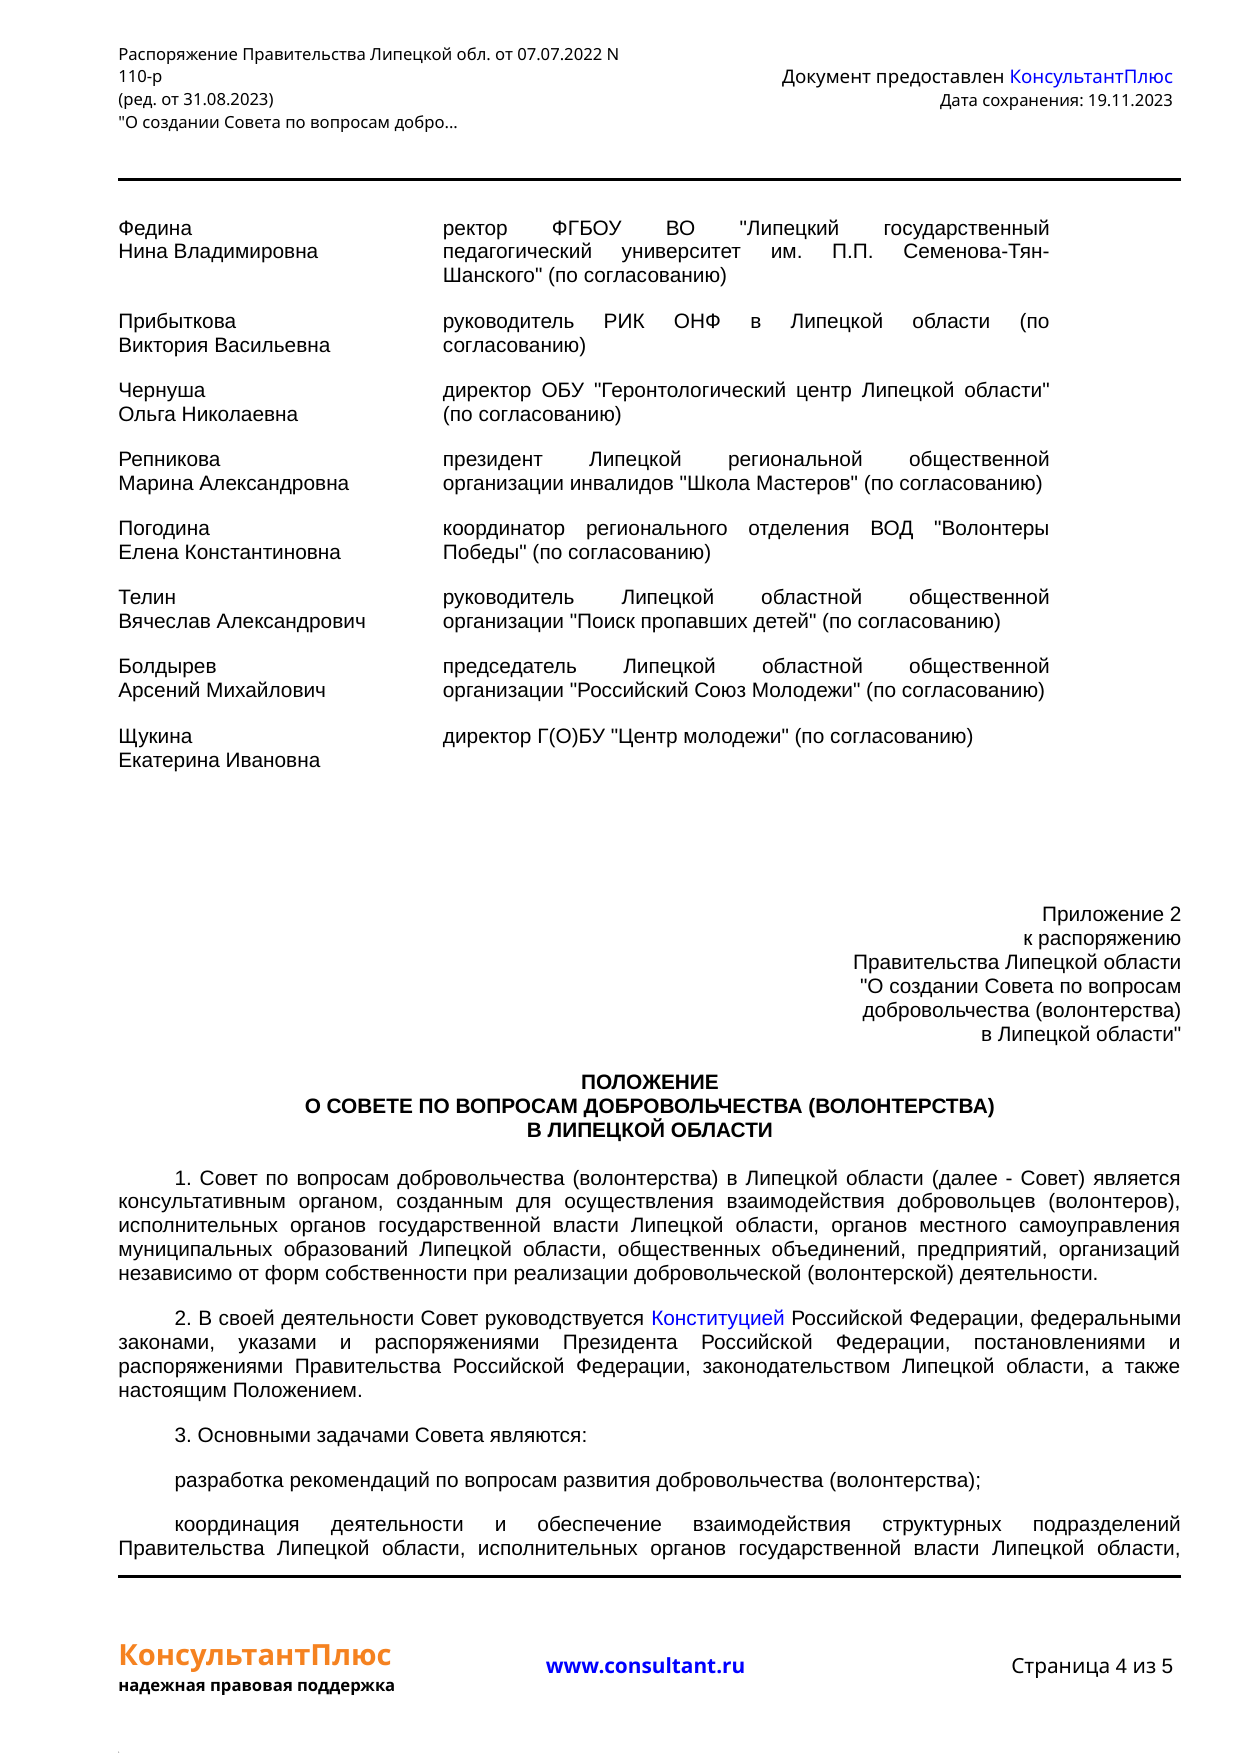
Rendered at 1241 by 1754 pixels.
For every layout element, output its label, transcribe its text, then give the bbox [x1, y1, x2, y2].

table_cell директор ОБУ "Геронтологический центр Липецкой области" (по согласованию) [436, 367, 1056, 436]
text к распоряжению [118, 926, 1181, 950]
table_cell Щукина Екатерина Ивановна [112, 713, 436, 782]
title В ЛИПЕЦКОЙ ОБЛАСТИ [118, 1117, 1181, 1141]
table_cell президент Липецкой региональной общественной организации инвалидов "Школа Мастеров" (по согласованию) [436, 436, 1056, 505]
text "О создании Совета по вопросам [118, 974, 1181, 998]
table_cell директор Г(О)БУ "Центр молодежи" (по согласованию) [436, 713, 1056, 782]
table_cell ректор ФГБОУ ВО "Липецкий государственный педагогический университет им. П.П. Семенова-Тян-Шанского" (по согласованию) [436, 205, 1056, 298]
table_cell руководитель Липецкой областной общественной организации "Поиск пропавших детей" (по согласованию) [436, 575, 1056, 644]
table_cell Погодина Елена Константиновна [112, 505, 436, 574]
text добровольчества (волонтерства) [118, 998, 1181, 1022]
text 3. Основными задачами Совета являются: [118, 1423, 1181, 1447]
table_cell Телин Вячеслав Александрович [112, 575, 436, 644]
table_cell руководитель РИК ОНФ в Липецкой области (по согласованию) [436, 298, 1056, 367]
text разработка рекомендаций по вопросам развития добровольчества (волонтерства); [118, 1467, 1181, 1491]
table_cell координатор регионального отделения ВОД "Волонтеры Победы" (по согласованию) [436, 505, 1056, 574]
text 1. Совет по вопросам добровольчества (волонтерства) в Липецкой области (далее - Совет) является консультативным органом, созданным для осуществления взаимодействия добровольцев (волонтеров), исполнительных органов государственной власти Липецкой области, органов местного самоуправления муниципальных образований Липецкой области, общественных объединений, предприятий, организаций независимо от форм собственности при реализации добровольческой (волонтерской) деятельности. [118, 1165, 1181, 1285]
text 2. В своей деятельности Совет руководствуется Конституцией Российской Федерации, федеральными законами, указами и распоряжениями Президента Российской Федерации, постановлениями и распоряжениями Правительства Российской Федерации, законодательством Липецкой области, а также настоящим Положением. [118, 1306, 1181, 1402]
text в Липецкой области" [118, 1022, 1181, 1046]
table_cell Болдырев Арсений Михайлович [112, 644, 436, 713]
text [118, 1512, 1181, 1560]
text Приложение 2 [118, 902, 1181, 926]
text Правительства Липецкой области [118, 950, 1181, 974]
table_cell Чернуша Ольга Николаевна [112, 367, 436, 436]
table_cell Прибыткова Виктория Васильевна [112, 298, 436, 367]
table_cell Федина Нина Владимировна [112, 205, 436, 298]
table_cell Репникова Марина Александровна [112, 436, 436, 505]
table_cell председатель Липецкой областной общественной организации "Российский Союз Молодежи" (по согласованию) [436, 644, 1056, 713]
title О СОВЕТЕ ПО ВОПРОСАМ ДОБРОВОЛЬЧЕСТВА (ВОЛОНТЕРСТВА) [118, 1093, 1181, 1117]
title ПОЛОЖЕНИЕ [118, 1069, 1181, 1093]
